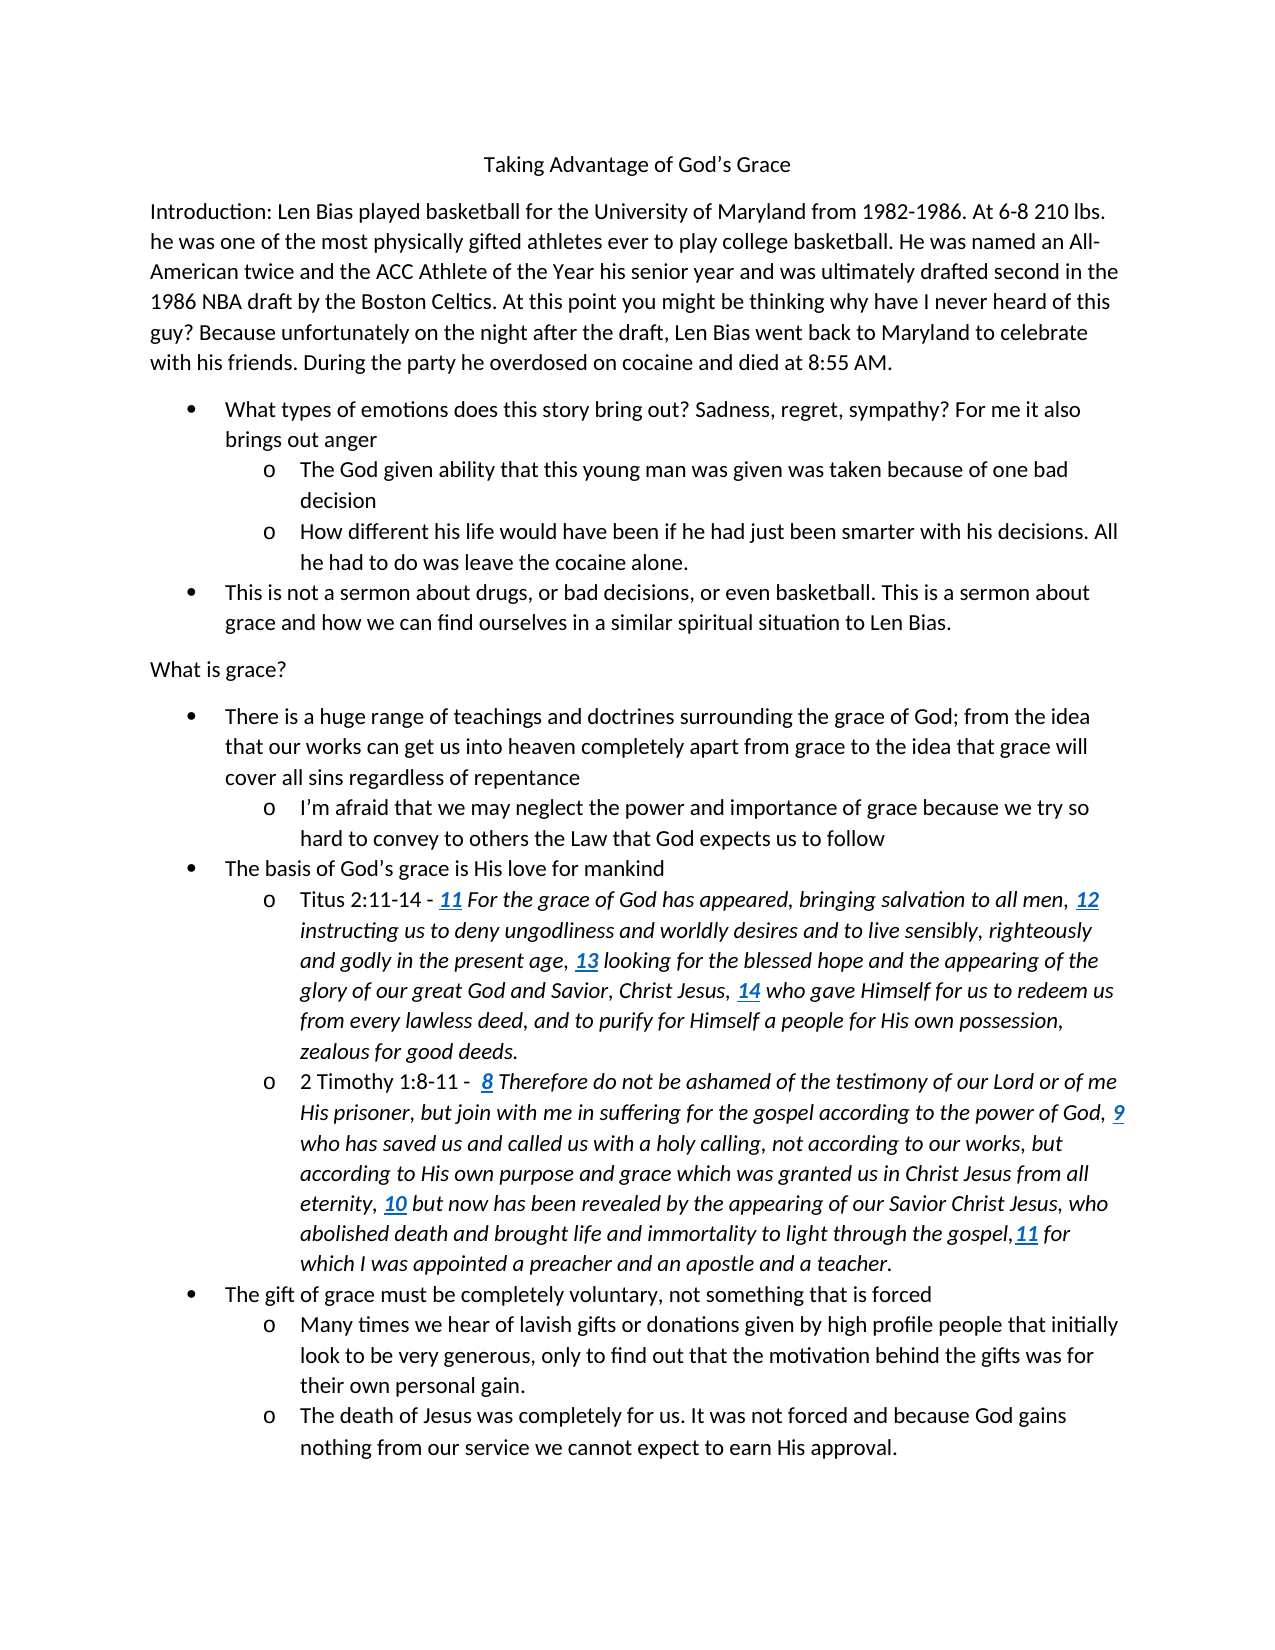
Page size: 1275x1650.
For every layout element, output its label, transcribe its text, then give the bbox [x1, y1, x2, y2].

text What is grace? [150, 655, 1125, 683]
text Introduction: Len Bias played basketball for the University of Maryland from 1982-1986. At 6-8 210 lbs. he was one of the most physically gifted athletes ever to play college basketball. He was named an All-American twice and the ACC Athlete of the Year his senior year and was ultimately drafted second in the 1986 NBA draft by the Boston Celtics. At this point you might be thinking why have I never heard of this guy? Because unfortunately on the night after the draft, Len Bias went back to Maryland to celebrate with his friends. During the party he overdosed on cocaine and died at 8:55 AM. [150, 197, 1125, 376]
list I’m afraid that we may neglect the power and importance of grace because we try so hard to convey to others the Law that God expects us to follow [262, 793, 1125, 852]
list The basis of God’s grace is His love for mankind [187, 854, 1125, 882]
list This is not a sermon about drugs, or bad decisions, or even basketball. This is a sermon about grace and how we can find ourselves in a similar spiritual situation to Len Bias. [187, 578, 1125, 637]
list The gift of grace must be completely voluntary, not something that is forced [187, 1280, 1125, 1308]
list 2 Timothy 1:8-11 - 8 Therefore do not be ashamed of the testimony of our Lord or of me His prisoner, but join with me in suffering for the gospel according to the power of God, 9 who has saved us and called us with a holy calling, not according to our works, but according to His own purpose and grace which was granted us in Christ Jesus from all eternity, 10 but now has been revealed by the appearing of our Savior Christ Jesus, who abolished death and brought life and immortality to light through the gospel,11 for which I was appointed a preacher and an apostle and a teacher. [262, 1067, 1125, 1277]
list What types of emotions does this story bring out? Sadness, regret, sympathy? For me it also brings out anger [187, 395, 1125, 453]
list Many times we hear of lavish gifts or donations given by high profile people that initially look to be very generous, only to find out that the motivation behind the gifts was for their own personal gain. [262, 1310, 1125, 1399]
list There is a huge range of teachings and doctrines surrounding the grace of God; from the idea that our works can get us into heaven completely apart from grace to the idea that grace will cover all sins regardless of repentance [187, 702, 1125, 791]
list The God given ability that this young man was given was taken because of one bad decision [262, 455, 1125, 514]
list Titus 2:11-14 - 11 For the grace of God has appeared, bringing salvation to all men, 12 instructing us to deny ungodliness and worldly desires and to live sensibly, righteously and godly in the present age, 13 looking for the blessed hope and the appearing of the glory of our great God and Savior, Christ Jesus, 14 who gave Himself for us to redeem us from every lawless deed, and to purify for Himself a people for His own possession, zealous for good deeds. [262, 885, 1125, 1065]
list How different his life would have been if he had just been smarter with his decisions. All he had to do was leave the cocaine alone. [262, 517, 1125, 576]
list The death of Jesus was completely for us. It was not forced and because God gains nothing from our service we cannot expect to earn His approval. [262, 1402, 1125, 1461]
text Taking Advantage of God’s Grace [150, 150, 1125, 178]
